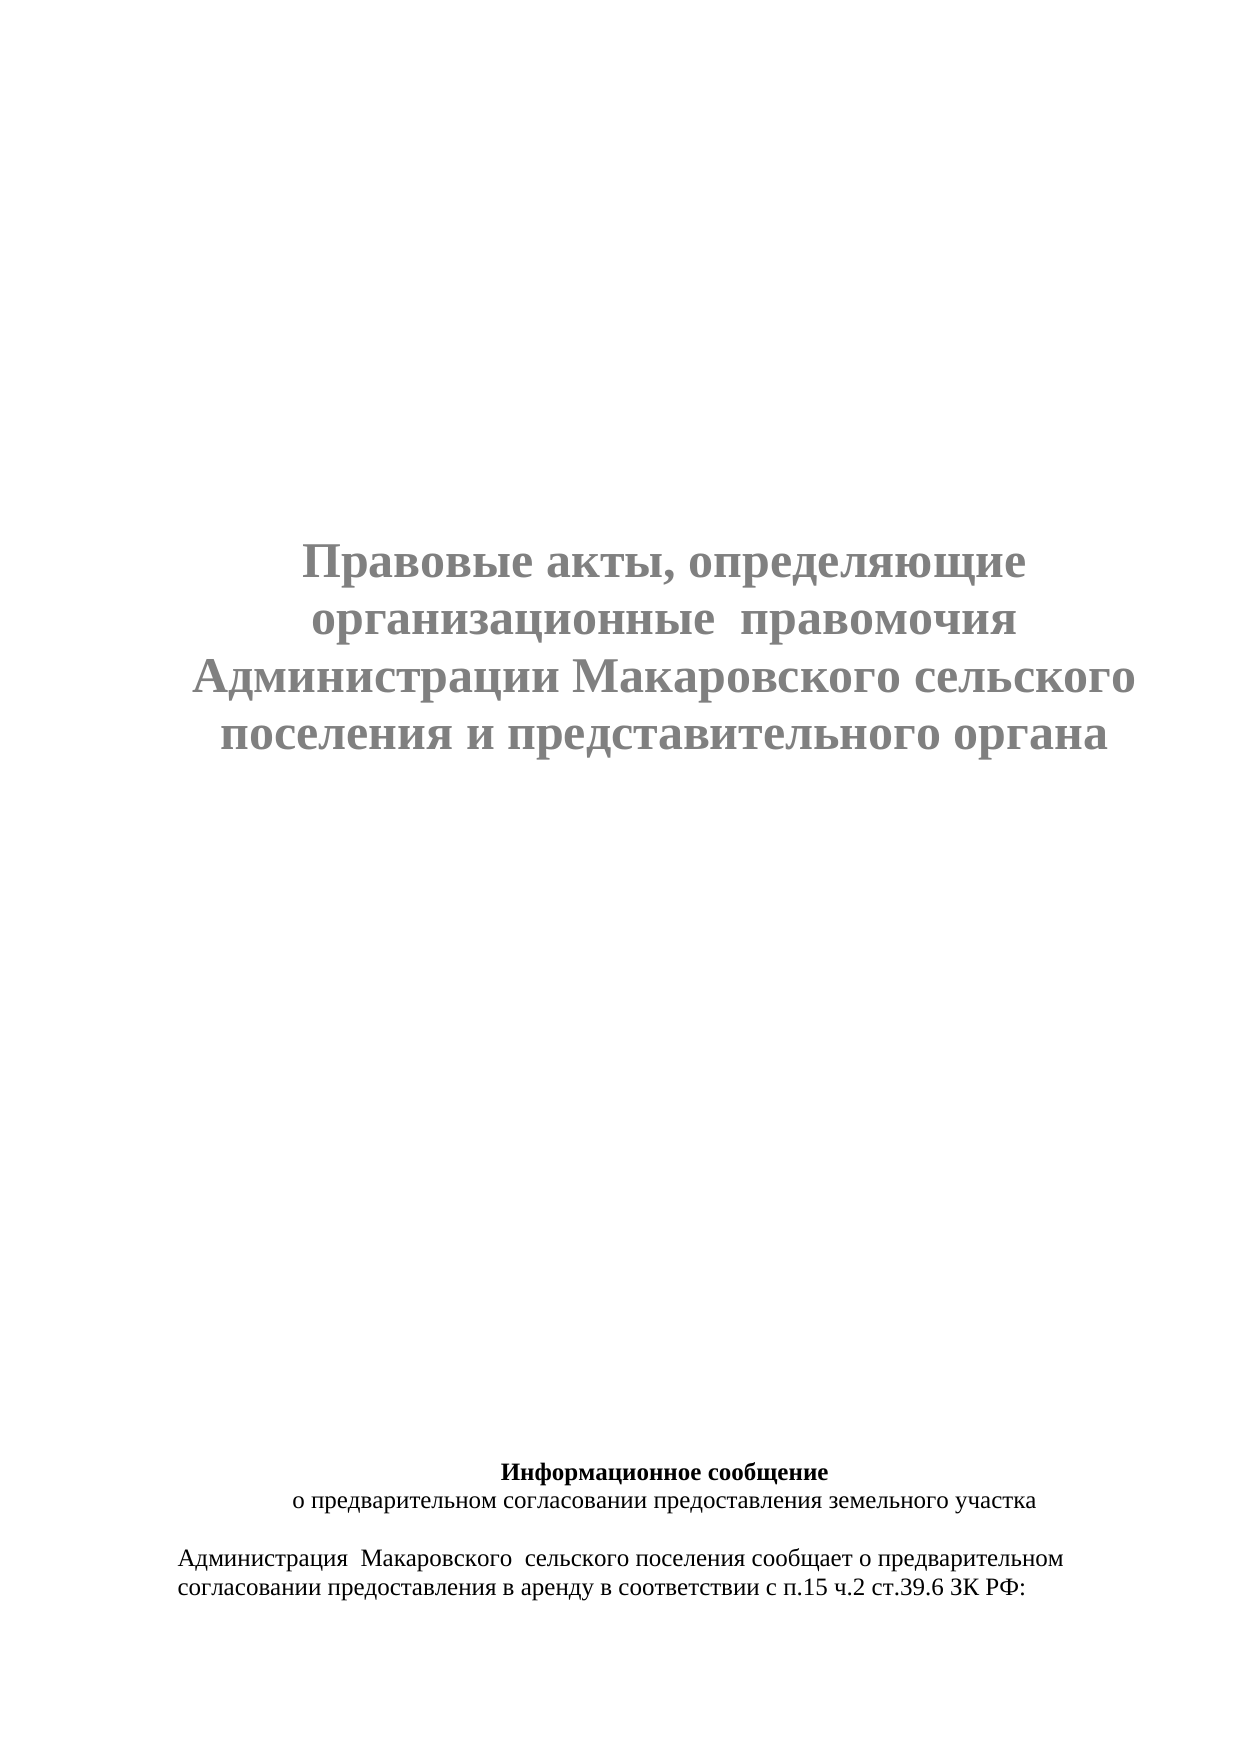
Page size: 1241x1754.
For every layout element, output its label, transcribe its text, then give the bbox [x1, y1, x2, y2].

subtitle Правовые акты, определяющие организационные правомочия Администрации Макаровского сельского поселения и представительного органа [177, 531, 1152, 761]
text Администрация Макаровского сельского поселения сообщает о предварительном согласовании предоставления в аренду в соответствии с п.15 ч.2 ст.39.6 ЗК РФ: [177, 1543, 1152, 1601]
text о предварительном согласовании предоставления земельного участка [177, 1486, 1152, 1514]
text Информационное сообщение [177, 1457, 1152, 1486]
